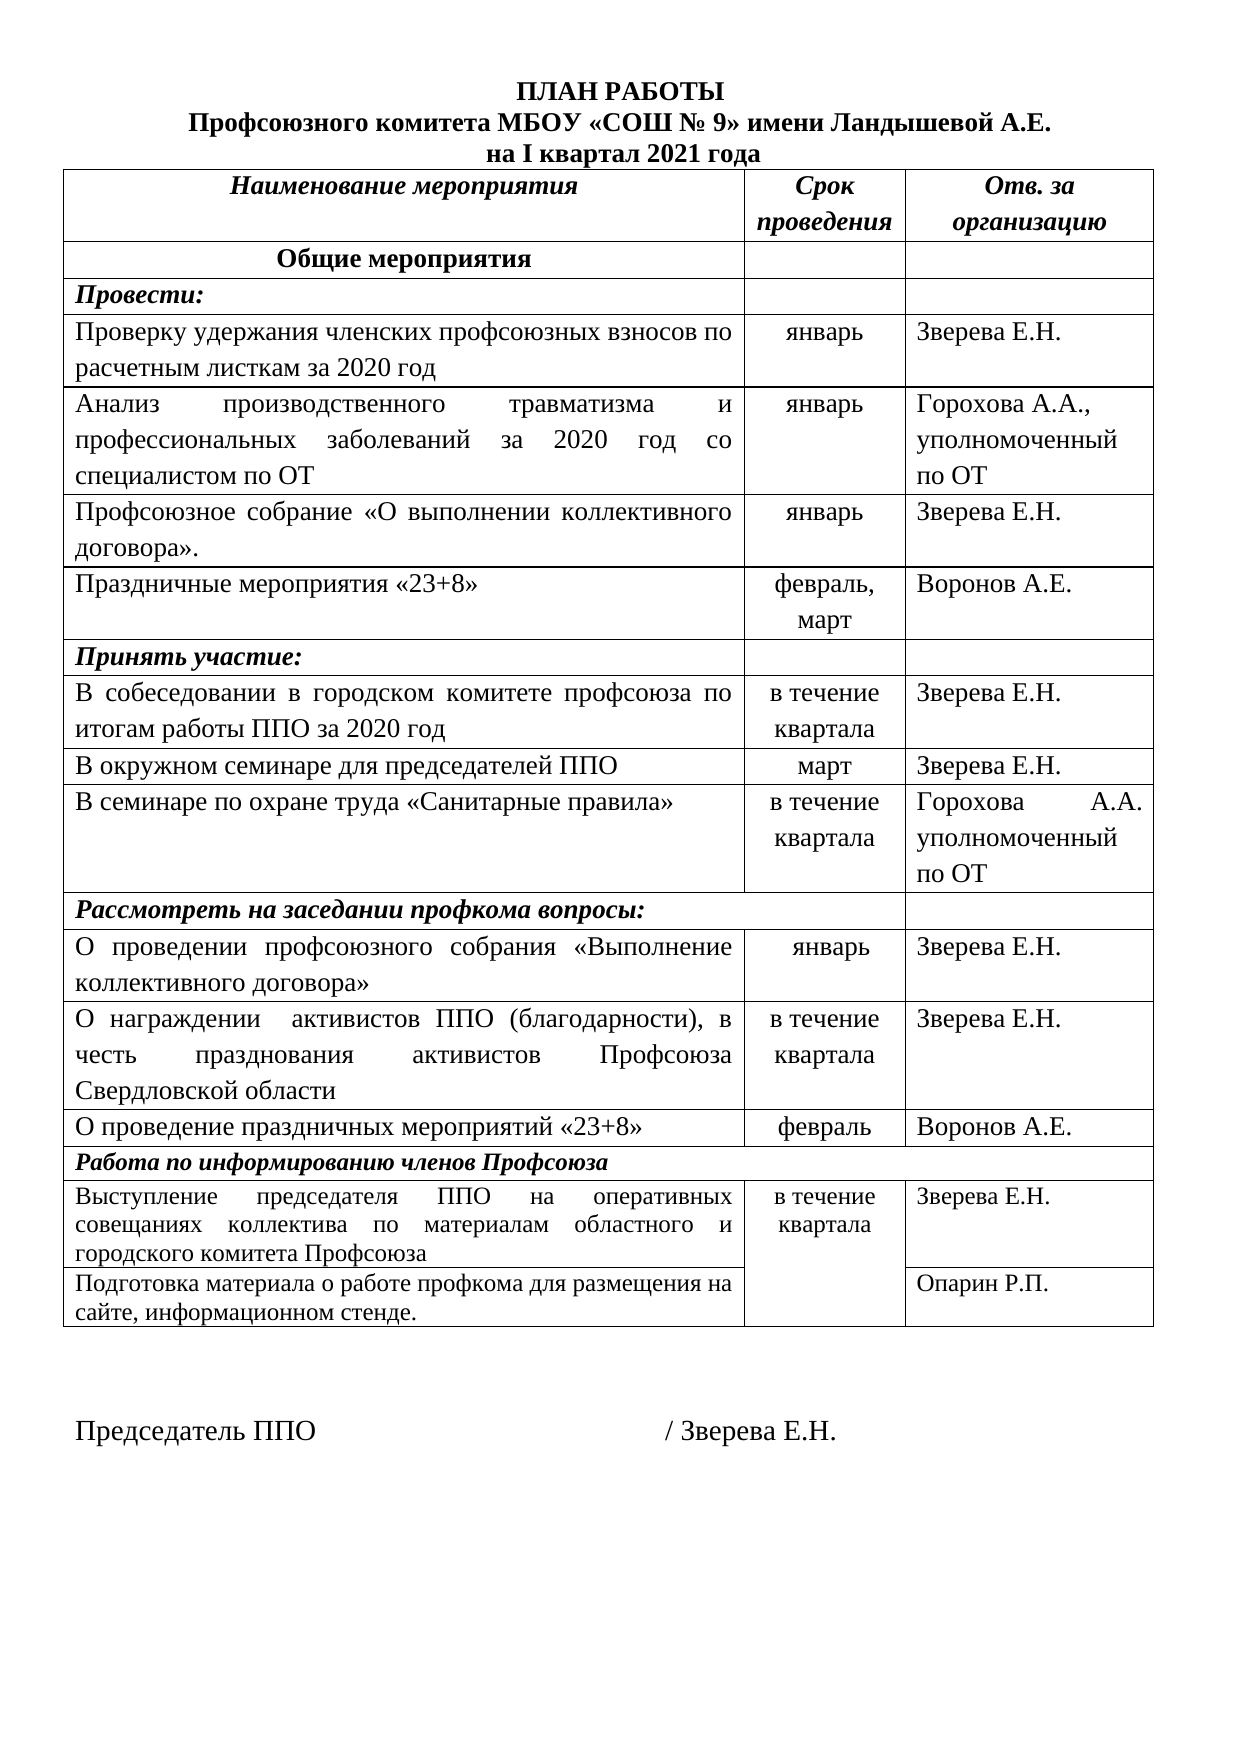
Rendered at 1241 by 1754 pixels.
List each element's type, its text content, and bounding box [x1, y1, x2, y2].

table_cell В собеседовании в городском комитете профсоюза по итогам работы ППО за 2020 год [64, 676, 744, 748]
table_cell Принять участие: [64, 640, 744, 675]
table_cell Зверева Е.Н. [906, 315, 1153, 386]
table_cell в течение квартала [745, 1002, 905, 1109]
table_cell Выступление председателя ППО на оперативных совещаниях коллектива по материалам областного и городского комитета Профсоюза [64, 1181, 744, 1267]
table_cell Профсоюзное собрание «О выполнении коллективного договора». [64, 495, 744, 566]
table_cell январь [745, 495, 905, 566]
table_header Отв. за организацию [906, 170, 1153, 241]
table_cell февраль, март [745, 568, 905, 639]
table_cell Подготовка материала о работе профкома для размещения на сайте, информационном стенде. [64, 1268, 744, 1326]
table_cell Горохова А.А., уполномоченный по ОТ [906, 388, 1153, 494]
table_cell январь [745, 388, 905, 494]
table_cell Зверева Е.Н. [906, 1181, 1153, 1267]
table_cell март [745, 749, 905, 784]
table_cell Анализ производственного травматизма и профессиональных заболеваний за 2020 год со специалистом по ОТ [64, 388, 744, 494]
table_cell Провести: [64, 279, 744, 314]
table_cell [906, 242, 1153, 277]
table_cell [745, 640, 905, 675]
table_cell Праздничные мероприятия «23+8» [64, 568, 744, 639]
table_cell в течение квартала [745, 1181, 905, 1326]
table_cell Проверку удержания членских профсоюзных взносов по расчетным листкам за 2020 год [64, 315, 744, 386]
table_cell О проведении профсоюзного собрания «Выполнение коллективного договора» [64, 930, 744, 1001]
table_cell Зверева Е.Н. [906, 1002, 1153, 1109]
table_cell О награждении активистов ППО (благодарности), в честь празднования активистов Профсоюза Свердловской области [64, 1002, 744, 1109]
table_header Срок проведения [745, 170, 905, 241]
table_cell январь [745, 930, 905, 1001]
table_cell В окружном семинаре для председателей ППО [64, 749, 744, 784]
table_cell Работа по информированию членов Профсоюза [64, 1147, 1153, 1180]
table_header Наименование мероприятия [64, 170, 744, 241]
table_cell [745, 279, 905, 314]
table_cell Воронов А.Е. [906, 1110, 1153, 1146]
table_cell Рассмотреть на заседании профкома вопросы: [64, 893, 905, 929]
table_cell В семинаре по охране труда «Санитарные правила» [64, 785, 744, 892]
table_cell в течение квартала [745, 785, 905, 892]
table_cell [906, 893, 1153, 929]
text Председатель ППО / Зверева Е.Н. [75, 1413, 1165, 1446]
table_cell февраль [745, 1110, 905, 1146]
table_cell [906, 279, 1153, 314]
table_cell Воронов А.Е. [906, 568, 1153, 639]
table_cell Общие мероприятия [64, 242, 744, 277]
table_cell январь [745, 315, 905, 386]
table_cell Зверева Е.Н. [906, 676, 1153, 748]
table_cell в течение квартала [745, 676, 905, 748]
table_cell Зверева Е.Н. [906, 930, 1153, 1001]
text на I квартал 2021 года [75, 137, 1165, 168]
table_cell Горохова А.А. уполномоченный по ОТ [906, 785, 1153, 892]
text Профсоюзного комитета МБОУ «СОШ № 9» имени Ландышевой А.Е. [75, 106, 1165, 137]
table_cell Опарин Р.П. [906, 1268, 1153, 1326]
table_cell Зверева Е.Н. [906, 495, 1153, 566]
table_cell О проведение праздничных мероприятий «23+8» [64, 1110, 744, 1146]
table_cell [745, 242, 905, 277]
table_cell Зверева Е.Н. [906, 749, 1153, 784]
table_cell [906, 640, 1153, 675]
text ПЛАН РАБОТЫ [75, 75, 1165, 106]
